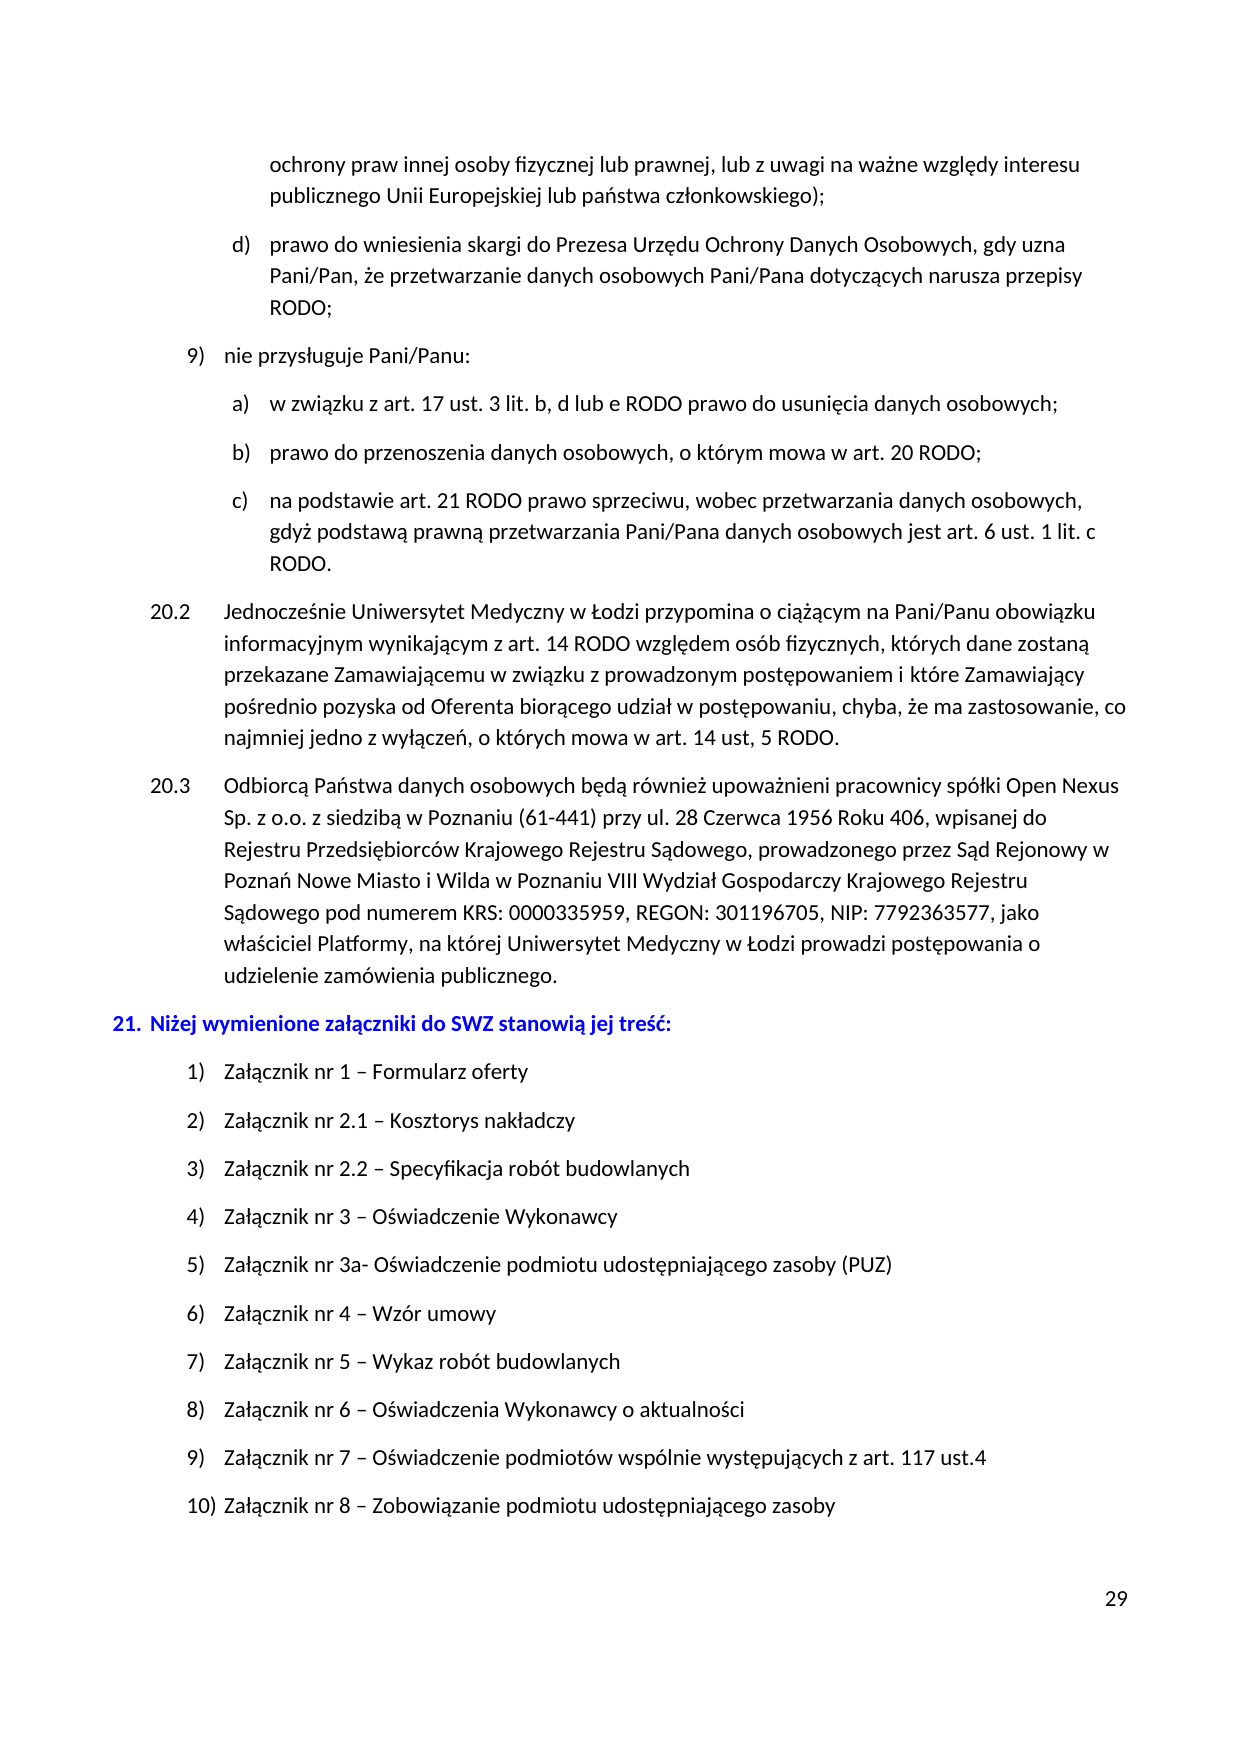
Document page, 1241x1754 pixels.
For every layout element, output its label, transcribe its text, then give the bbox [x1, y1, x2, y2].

list Załącznik nr 5 – Wykaz robót budowlanych [186, 1347, 1128, 1375]
list Załącznik nr 4 – Wzór umowy [186, 1299, 1128, 1327]
list Załącznik nr 3 – Oświadczenie Wykonawcy [186, 1202, 1128, 1230]
list w związku z art. 17 ust. 3 lit. b, d lub e RODO prawo do usunięcia danych osobowych; [232, 389, 1128, 417]
list Załącznik nr 6 – Oświadczenia Wykonawcy o aktualności [186, 1395, 1128, 1423]
list Załącznik nr 3a- Oświadczenie podmiotu udostępniającego zasoby (PUZ) [186, 1250, 1128, 1278]
list Załącznik nr 2.2 – Specyfikacja robót budowlanych [186, 1154, 1128, 1182]
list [269, 150, 1128, 209]
list Jednocześnie Uniwersytet Medyczny w Łodzi przypomina o ciążącym na Pani/Panu obowiązku informacyjnym wynikającym z art. 14 RODO względem osób fizycznych, których dane zostaną przekazane Zamawiającemu w związku z prowadzonym postępowaniem i które Zamawiający pośrednio pozyska od Oferenta biorącego udział w postępowaniu, chyba, że ma zastosowanie, co najmniej jedno z wyłączeń, o których mowa w art. 14 ust, 5 RODO. [150, 597, 1128, 751]
list Odbiorcą Państwa danych osobowych będą również upoważnieni pracownicy spółki Open Nexus Sp. z o.o. z siedzibą w Poznaniu (61-441) przy ul. 28 Czerwca 1956 Roku 406, wpisanej do Rejestru Przedsiębiorców Krajowego Rejestru Sądowego, prowadzonego przez Sąd Rejonowy w Poznań Nowe Miasto i Wilda w Poznaniu VIII Wydział Gospodarczy Krajowego Rejestru Sądowego pod numerem KRS: 0000335959, REGON: 301196705, NIP: 7792363577, jako właściciel Platformy, na której Uniwersytet Medyczny w Łodzi prowadzi postępowania o udzielenie zamówienia publicznego. [150, 772, 1128, 989]
list prawo do przenoszenia danych osobowych, o którym mowa w art. 20 RODO; [232, 438, 1128, 466]
list na podstawie art. 21 RODO prawo sprzeciwu, wobec przetwarzania danych osobowych, gdyż podstawą prawną przetwarzania Pani/Pana danych osobowych jest art. 6 ust. 1 lit. c RODO. [232, 486, 1128, 577]
subtitle Niżej wymienione załączniki do SWZ stanowią jej treść: [112, 1009, 1128, 1037]
list Załącznik nr 8 – Zobowiązanie podmiotu udostępniającego zasoby [186, 1492, 1128, 1519]
list prawo do wniesienia skargi do Prezesa Urzędu Ochrony Danych Osobowych, gdy uzna Pani/Pan, że przetwarzanie danych osobowych Pani/Pana dotyczących narusza przepisy RODO; [232, 230, 1128, 321]
list nie przysługuje Pani/Panu: [186, 341, 1128, 369]
list Załącznik nr 2.1 – Kosztorys nakładczy [186, 1106, 1128, 1134]
list Załącznik nr 7 – Oświadczenie podmiotów wspólnie występujących z art. 117 ust.4 [186, 1443, 1128, 1471]
list Załącznik nr 1 – Formularz oferty [186, 1057, 1128, 1086]
